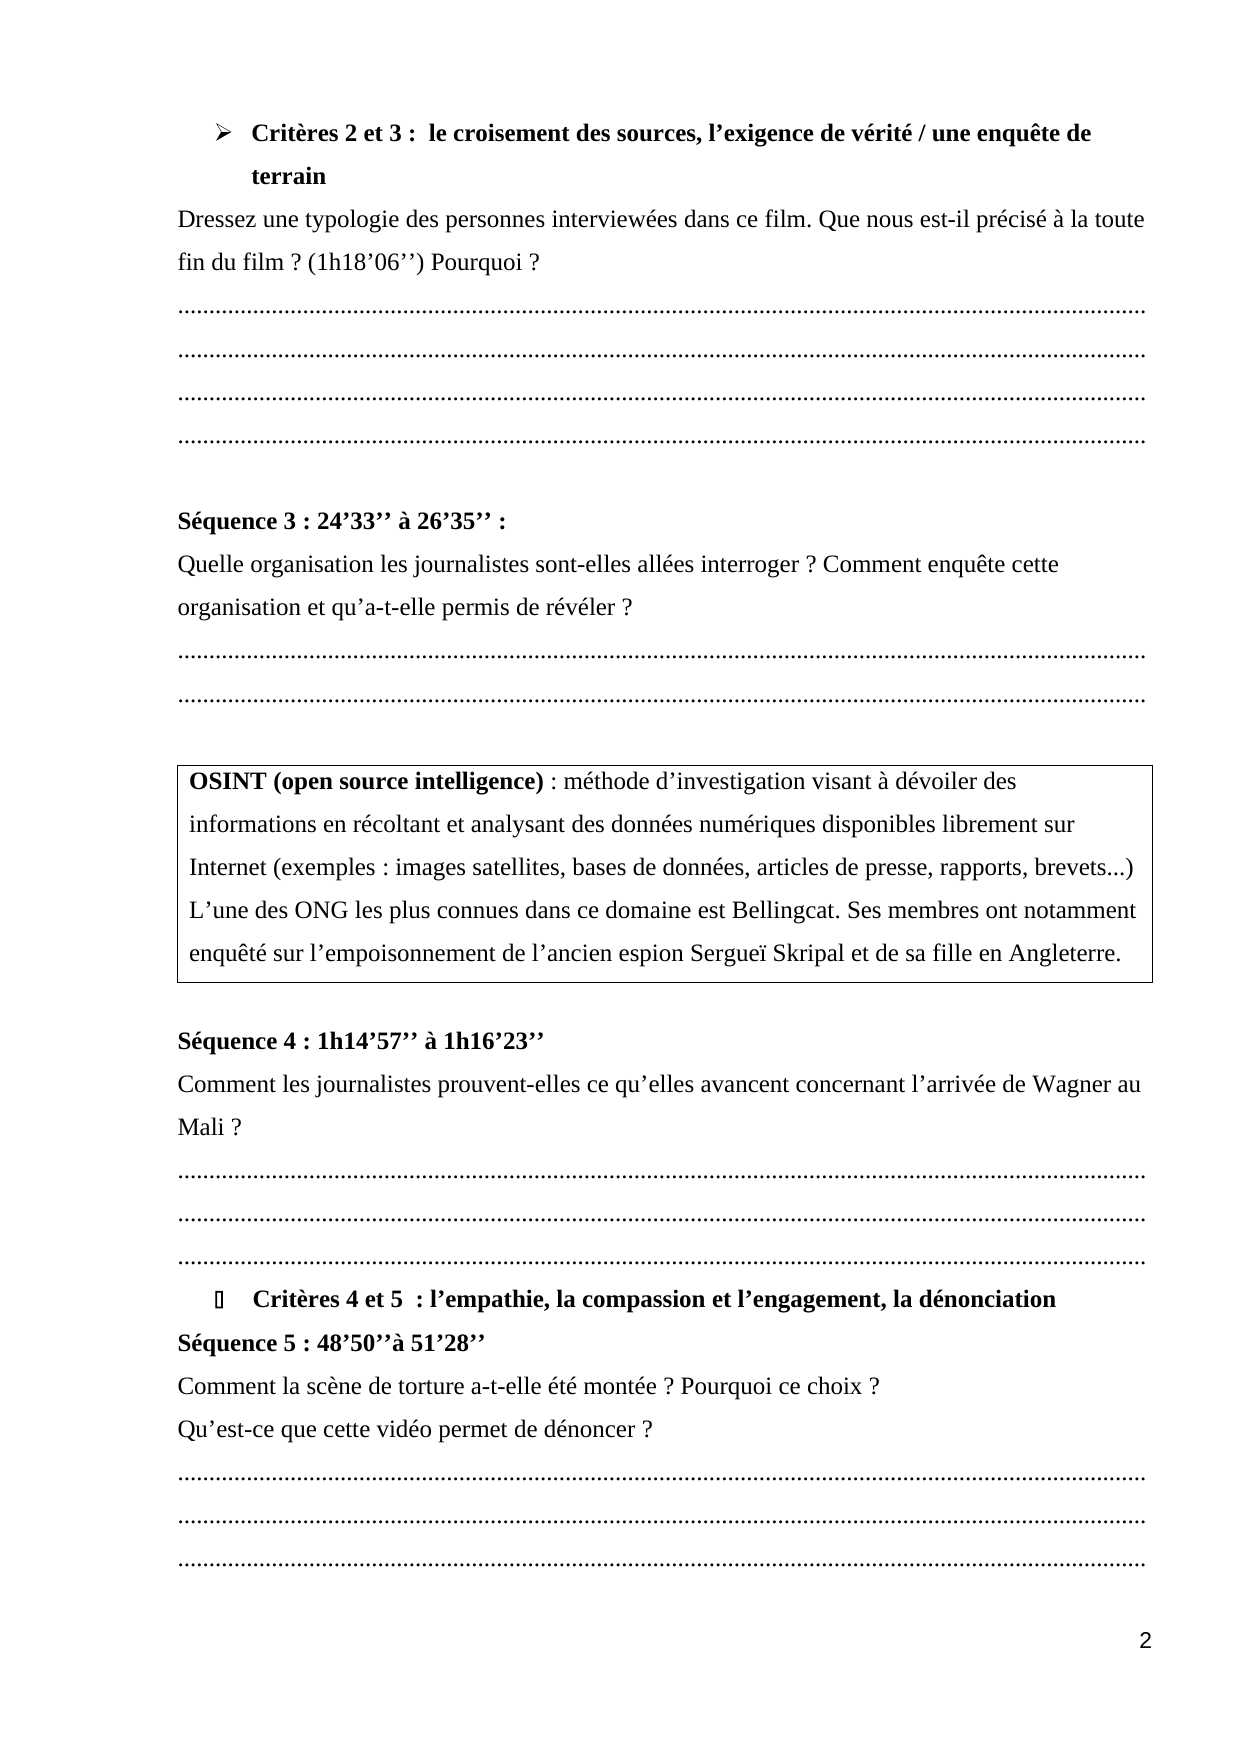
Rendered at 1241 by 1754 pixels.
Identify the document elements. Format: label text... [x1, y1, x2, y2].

text Séquence 5 : 48’50’’à 51’28’’ [177, 1328, 1152, 1356]
text Dressez une typologie des personnes interviewées dans ce film. Que nous est-il précisé à la toute fin du film ? (1h18’06’’) Pourquoi ? [177, 204, 1152, 276]
text Séquence 3 : 24’33’’ à 26’35’’ : [177, 506, 1152, 535]
text Séquence 4 : 1h14’57’’ à 1h16’23’’ [177, 1026, 1152, 1054]
text Qu’est-ce que cette vidéo permet de dénoncer ? [177, 1414, 1152, 1443]
text Comment les journalistes prouvent-elles ce qu’elles avancent concernant l’arrivée de Wagner au Mali ? [177, 1069, 1152, 1141]
text Quelle organisation les journalistes sont-elles allées interroger ? Comment enquête cette organisation et qu’a-t-elle permis de révéler ? [177, 549, 1152, 621]
text Comment la scène de torture a-t-elle été montée ? Pourquoi ce choix ? [177, 1371, 1152, 1399]
table_header OSINT (open source intelligence) : méthode d’investigation visant à dévoiler des informations en récoltant et analysant des données numériques disponibles librement sur Internet (exemples : images satellites, bases de données, articles de presse, rapports, brevets...) L’une des ONG les plus connues dans ce domaine est Bellingcat. Ses membres ont notamment enquêté sur l’empoisonnement de l’ancien espion Sergueï Skripal et de sa fille en Angleterre. [178, 766, 1152, 982]
list Critères 2 et 3 : le croisement des sources, l’exigence de vérité / une enquête de terrain [213, 118, 1152, 190]
list Critères 4 et 5 : l’empathie, la compassion et l’engagement, la dénonciation [215, 1284, 1152, 1313]
